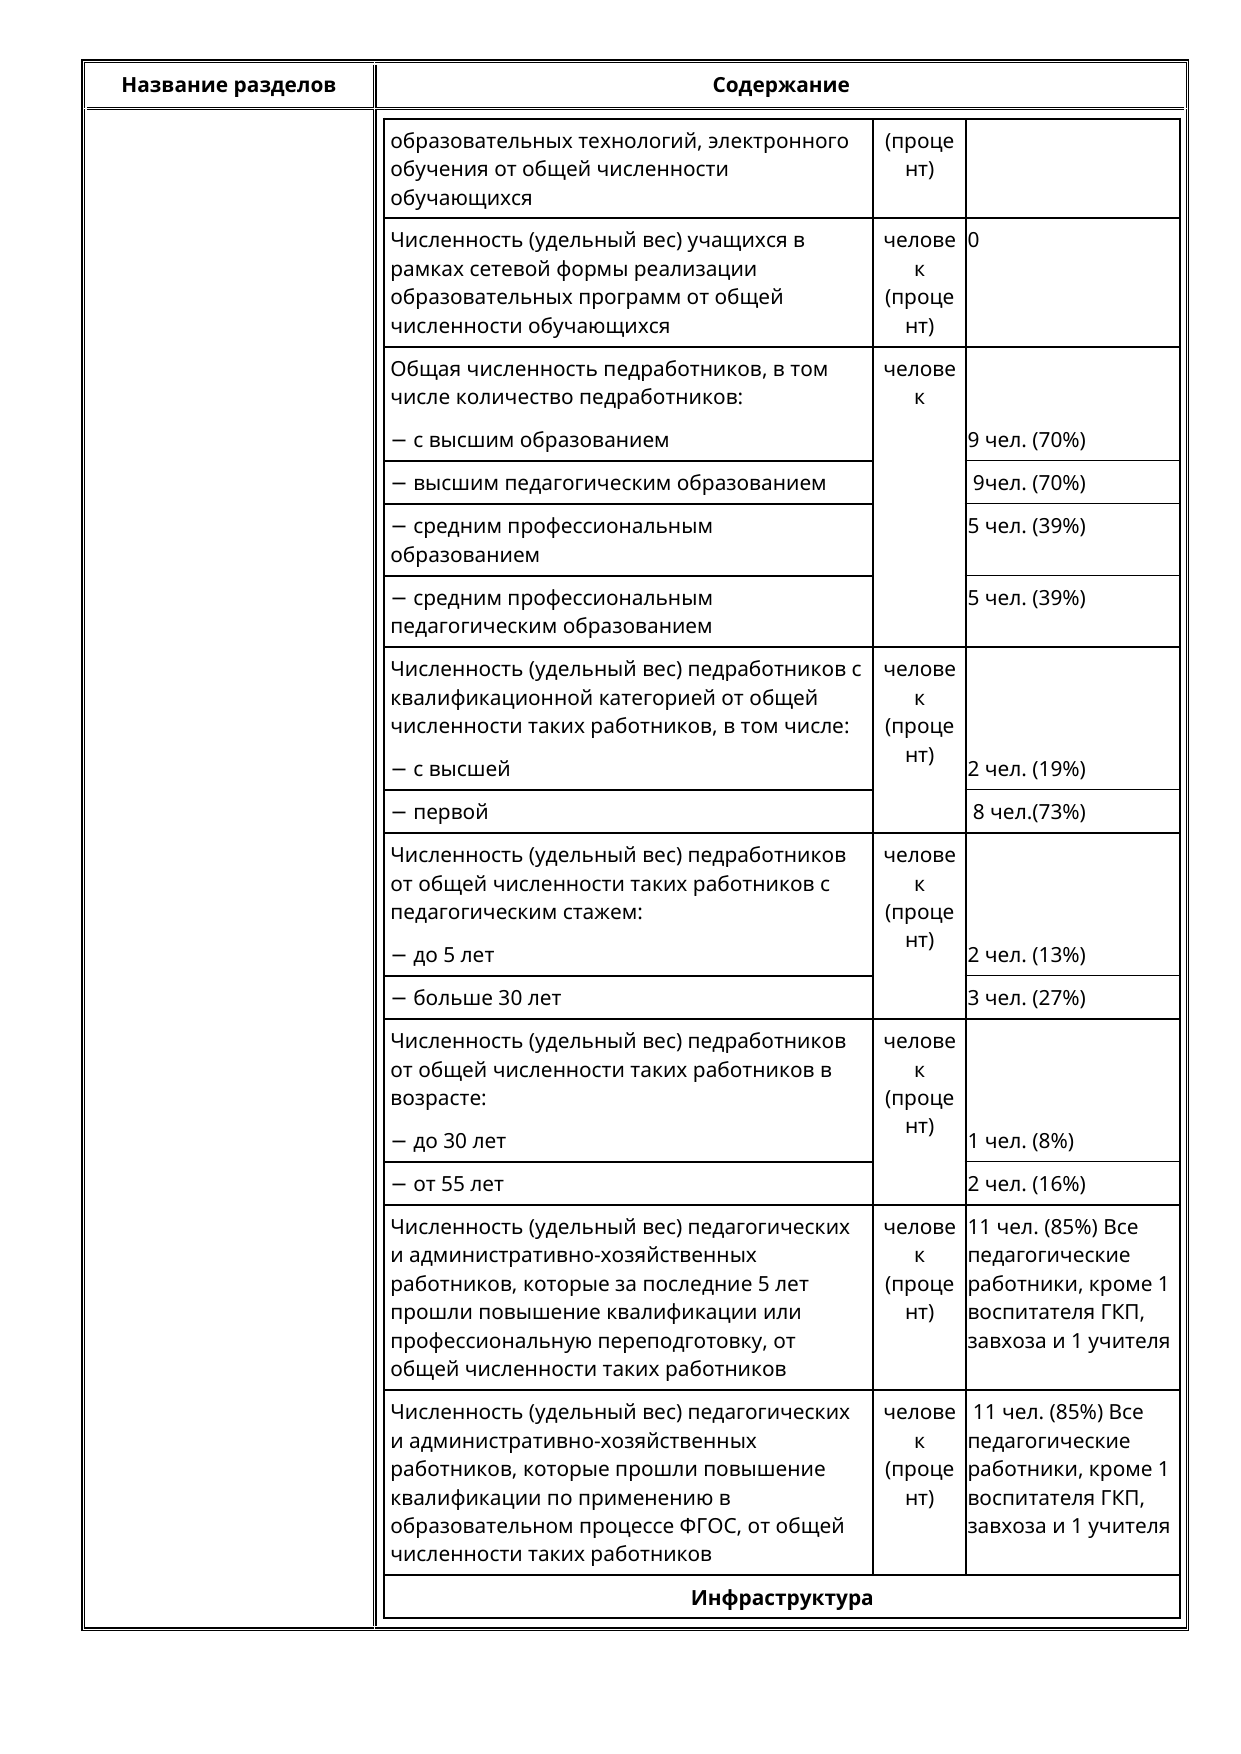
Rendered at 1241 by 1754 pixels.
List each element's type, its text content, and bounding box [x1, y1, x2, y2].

table_header Содержание [375, 63, 1186, 106]
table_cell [375, 106, 1186, 1627]
table_header Название разделов [85, 61, 375, 106]
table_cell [85, 106, 375, 1627]
